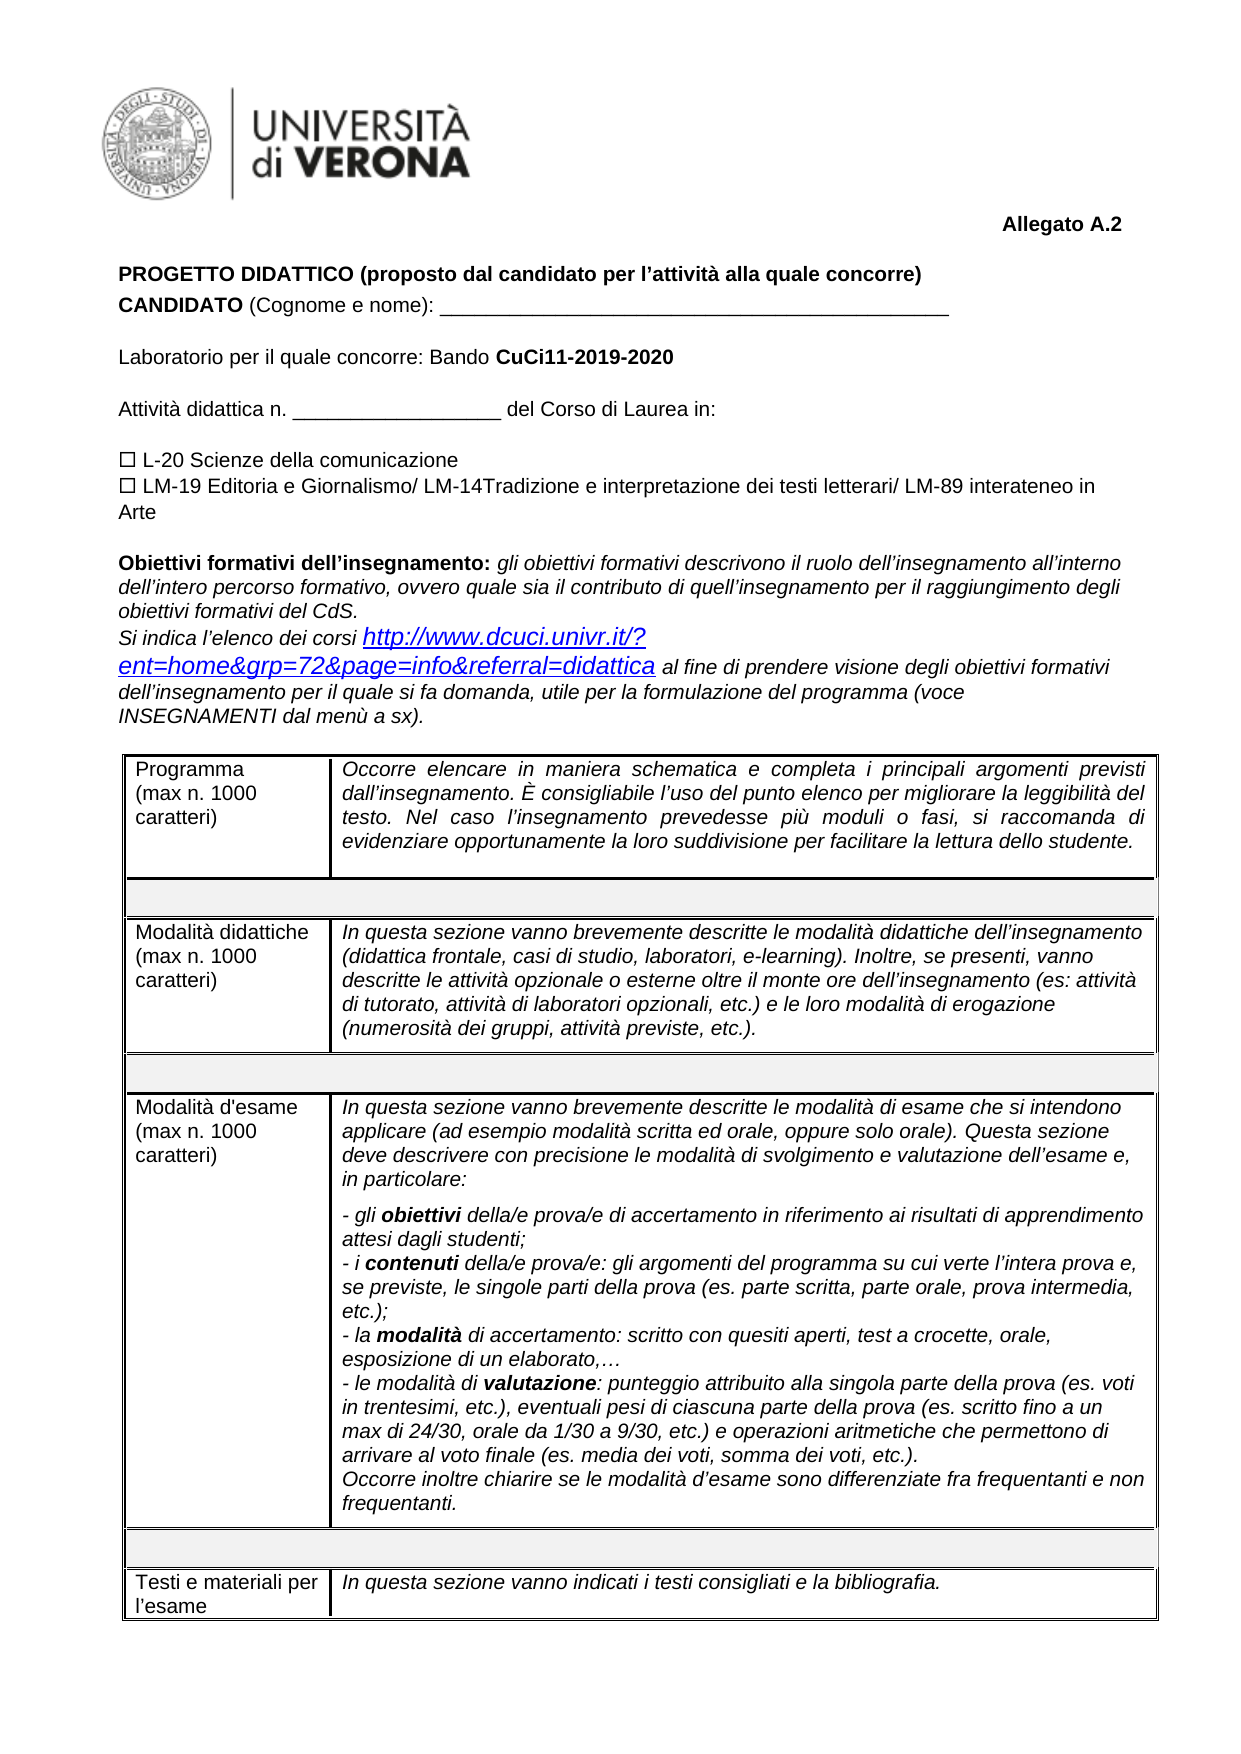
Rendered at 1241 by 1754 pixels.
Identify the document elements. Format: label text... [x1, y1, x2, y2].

text Laboratorio per il quale concorre: Bando CuCi11-2019-2020 [118, 344, 1122, 370]
text Allegato A.2 [118, 211, 1122, 237]
table_cell [126, 1052, 1156, 1092]
text CANDIDATO (Cognome e nome): ____________________________________________ [118, 292, 1122, 318]
table_cell [126, 877, 1156, 916]
text L-20 Scienze della comunicazione [118, 447, 1122, 473]
table_cell Testi e materiali per l’esame [126, 1567, 331, 1618]
text Attività didattica n. __________________ del Corso di Laurea in: [118, 396, 1122, 421]
table_cell In questa sezione vanno brevemente descritte le modalità di esame che si intendono applicare (ad esempio modalità scritta ed orale, oppure solo orale). Questa sezione deve descrivere con precisione le modalità di svolgimento e valutazione dell’esame e, in particolare: - gli obiettivi della/e prova/e di accertamento in riferimento ai risultati di apprendimento attesi dagli studenti; - i contenuti della/e prova/e: gli argomenti del programma su cui verte l’intera prova e, se previste, le singole parti della prova (es. parte scritta, parte orale, prova intermedia, etc.); - la modalità di accertamento: scritto con quesiti aperti, test a crocette, orale, esposizione di un elaborato,… - le modalità di valutazione: punteggio attribuito alla singola parte della prova (es. voti in trentesimi, etc.), eventuali pesi di ciascuna parte della prova (es. scritto fino a un max di 24/30, orale da 1/30 a 9/30, etc.) e operazioni aritmetiche che permettono di arrivare al voto finale (es. media dei voti, somma dei voti, etc.). Occorre inoltre chiarire se le modalità d’esame sono differenziate fra frequentanti e non frequentanti. [332, 1092, 1156, 1527]
table_cell [126, 1527, 1156, 1567]
table_cell Modalità didattiche (max n. 1000 caratteri) [124, 916, 331, 1052]
table_cell Modalità d'esame (max n. 1000 caratteri) [126, 1092, 329, 1527]
table_header Programma (max n. 1000 caratteri) [126, 757, 331, 877]
table_header Occorre elencare in maniera schematica e completa i principali argomenti previsti dall’insegnamento. È consigliabile l’uso del punto elenco per migliorare la leggibilità del testo. Nel caso l’insegnamento prevedesse più moduli o fasi, si raccomanda di evidenziare opportunamente la loro suddivisione per facilitare la lettura dello studente. [331, 757, 1156, 877]
subtitle PROGETTO DIDATTICO (proposto dal candidato per l’attività alla quale concorre) [118, 262, 1122, 286]
table_cell In questa sezione vanno indicati i testi consigliati e la bibliografia. [331, 1567, 1156, 1618]
text Obiettivi formativi dell’insegnamento: gli obiettivi formativi descrivono il ruolo dell’insegnamento all’interno dell’intero percorso formativo, ovvero quale sia il contributo di quell’insegnamento per il raggiungimento degli obiettivi formativi del CdS. [118, 551, 1122, 622]
text Si indica l’elenco dei corsi http://www.dcuci.univr.it/?ent=home&grp=72&page=info&referral=didattica al fine di prendere visione degli obiettivi formativi dell’insegnamento per il quale si fa domanda, utile per la formulazione del programma (voce INSEGNAMENTI dal menù a sx). [118, 622, 1122, 728]
text LM-19 Editoria e Giornalismo/ LM-14Tradizione e interpretazione dei testi letterari/ LM-89 interateneo in Arte [118, 473, 1122, 525]
table_cell In questa sezione vanno brevemente descritte le modalità didattiche dell’insegnamento (didattica frontale, casi di studio, laboratori, e-learning). Inoltre, se presenti, vanno descritte le attività opzionale o esterne oltre il monte ore dell’insegnamento (es: attività di tutorato, attività di laboratori opzionali, etc.) e le loro modalità di erogazione (numerosità dei gruppi, attività previste, etc.). [331, 916, 1157, 1052]
